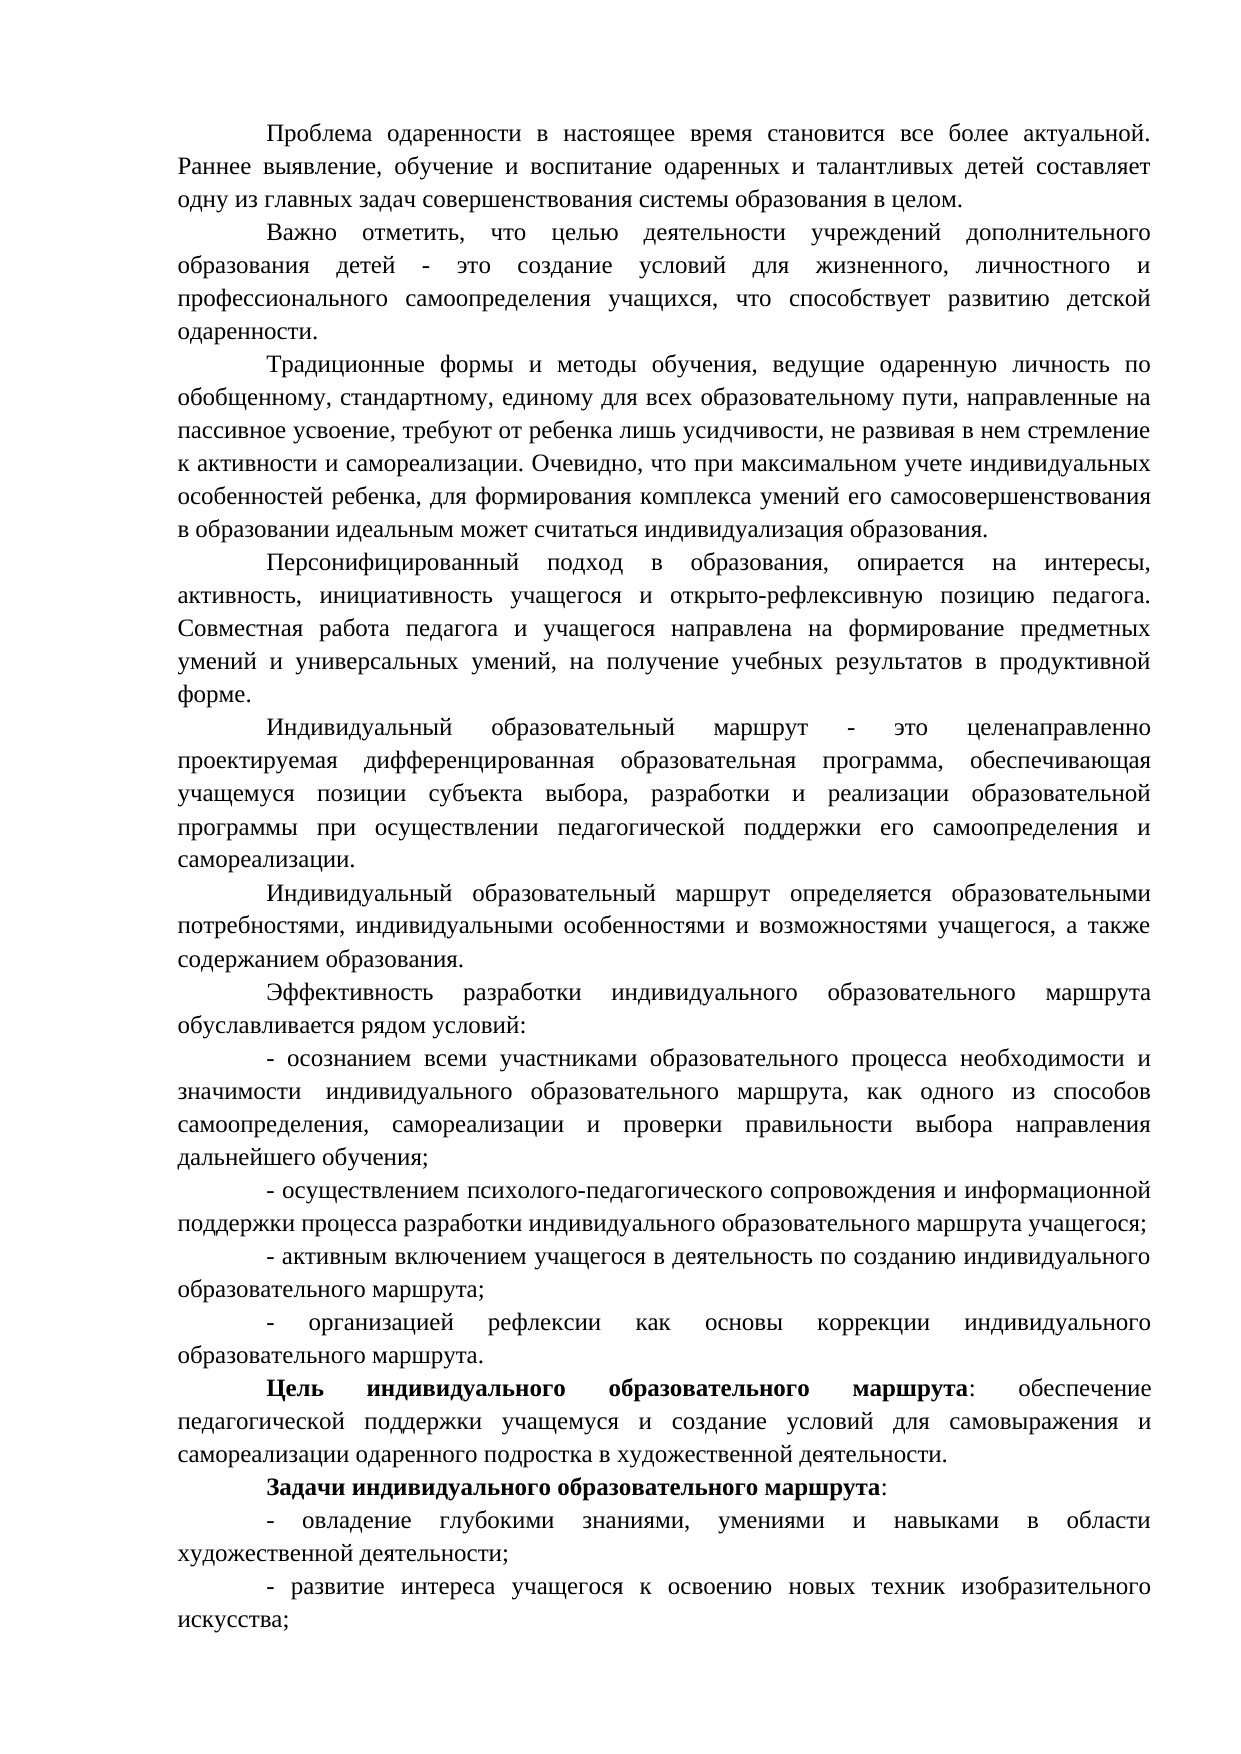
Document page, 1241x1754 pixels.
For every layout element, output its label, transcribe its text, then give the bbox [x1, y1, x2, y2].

text Проблема одаренности в настоящее время становится все более актуальной. Раннее выявление, обучение и воспитание одаренных и талантливых детей составляет одну из главных задач совершенствования системы образования в целом. [177, 118, 1152, 213]
text Традиционные формы и методы обучения, ведущие одаренную личность по обобщенному, стандартному, единому для всех образовательному пути, направленные на пассивное усвоение, требуют от ребенка лишь усидчивости, не развивая в нем стремление к активности и самореализации. Очевидно, что при максимальном учете индивидуальных особенностей ребенка, для формирования комплекса умений его самосовершенствования в образовании идеальным может считаться индивидуализация образования. [177, 349, 1152, 543]
text Задачи индивидуального образовательного маршрута: [177, 1472, 1152, 1501]
text Цель индивидуального образовательного маршрута: обеспечение педагогической поддержки учащемуся и создание условий для самовыражения и самореализации одаренного подростка в художественной деятельности. [177, 1373, 1152, 1468]
text - осознанием всеми участниками образовательного процесса необходимости и значимости индивидуального образовательного маршрута, как одного из способов самоопределения, самореализации и проверки правильности выбора направления дальнейшего обучения; [177, 1043, 1152, 1171]
text - овладение глубокими знаниями, умениями и навыками в области художественной деятельности; [177, 1505, 1152, 1567]
text Важно отметить, что целью деятельности учреждений дополнительного образования детей - это создание условий для жизненного, личностного и профессионального самоопределения учащихся, что способствует развитию детской одаренности. [177, 217, 1152, 345]
text Индивидуальный образовательный маршрут - это целенаправленно проектируемая дифференцированная образовательная программа, обеспечивающая учащемуся позиции субъекта выбора, разработки и реализации образовательной программы при осуществлении педагогической поддержки его самоопределения и самореализации. [177, 712, 1152, 873]
text Персонифицированный подход в образования, опирается на интересы, активность, инициативность учащегося и открыто-рефлексивную позицию педагога. Совместная работа педагога и учащегося направлена на формирование предметных умений и универсальных умений, на получение учебных результатов в продуктивной форме. [177, 547, 1152, 708]
text - осуществлением психолого-педагогического сопровождения и информационной поддержки процесса разработки индивидуального образовательного маршрута учащегося; [177, 1175, 1152, 1237]
text Индивидуальный образовательный маршрут определяется образовательными потребностями, индивидуальными особенностями и возможностями учащегося, а также содержанием образования. [177, 878, 1152, 972]
text - организацией рефлексии как основы коррекции индивидуального образовательного маршрута. [177, 1307, 1152, 1369]
text - развитие интереса учащегося к освоению новых техник изобразительного искусства; [177, 1571, 1152, 1633]
text - активным включением учащегося в деятельность по созданию индивидуального образовательного маршрута; [177, 1241, 1152, 1303]
text Эффективность разработки индивидуального образовательного маршрута обуславливается рядом условий: [177, 977, 1152, 1038]
